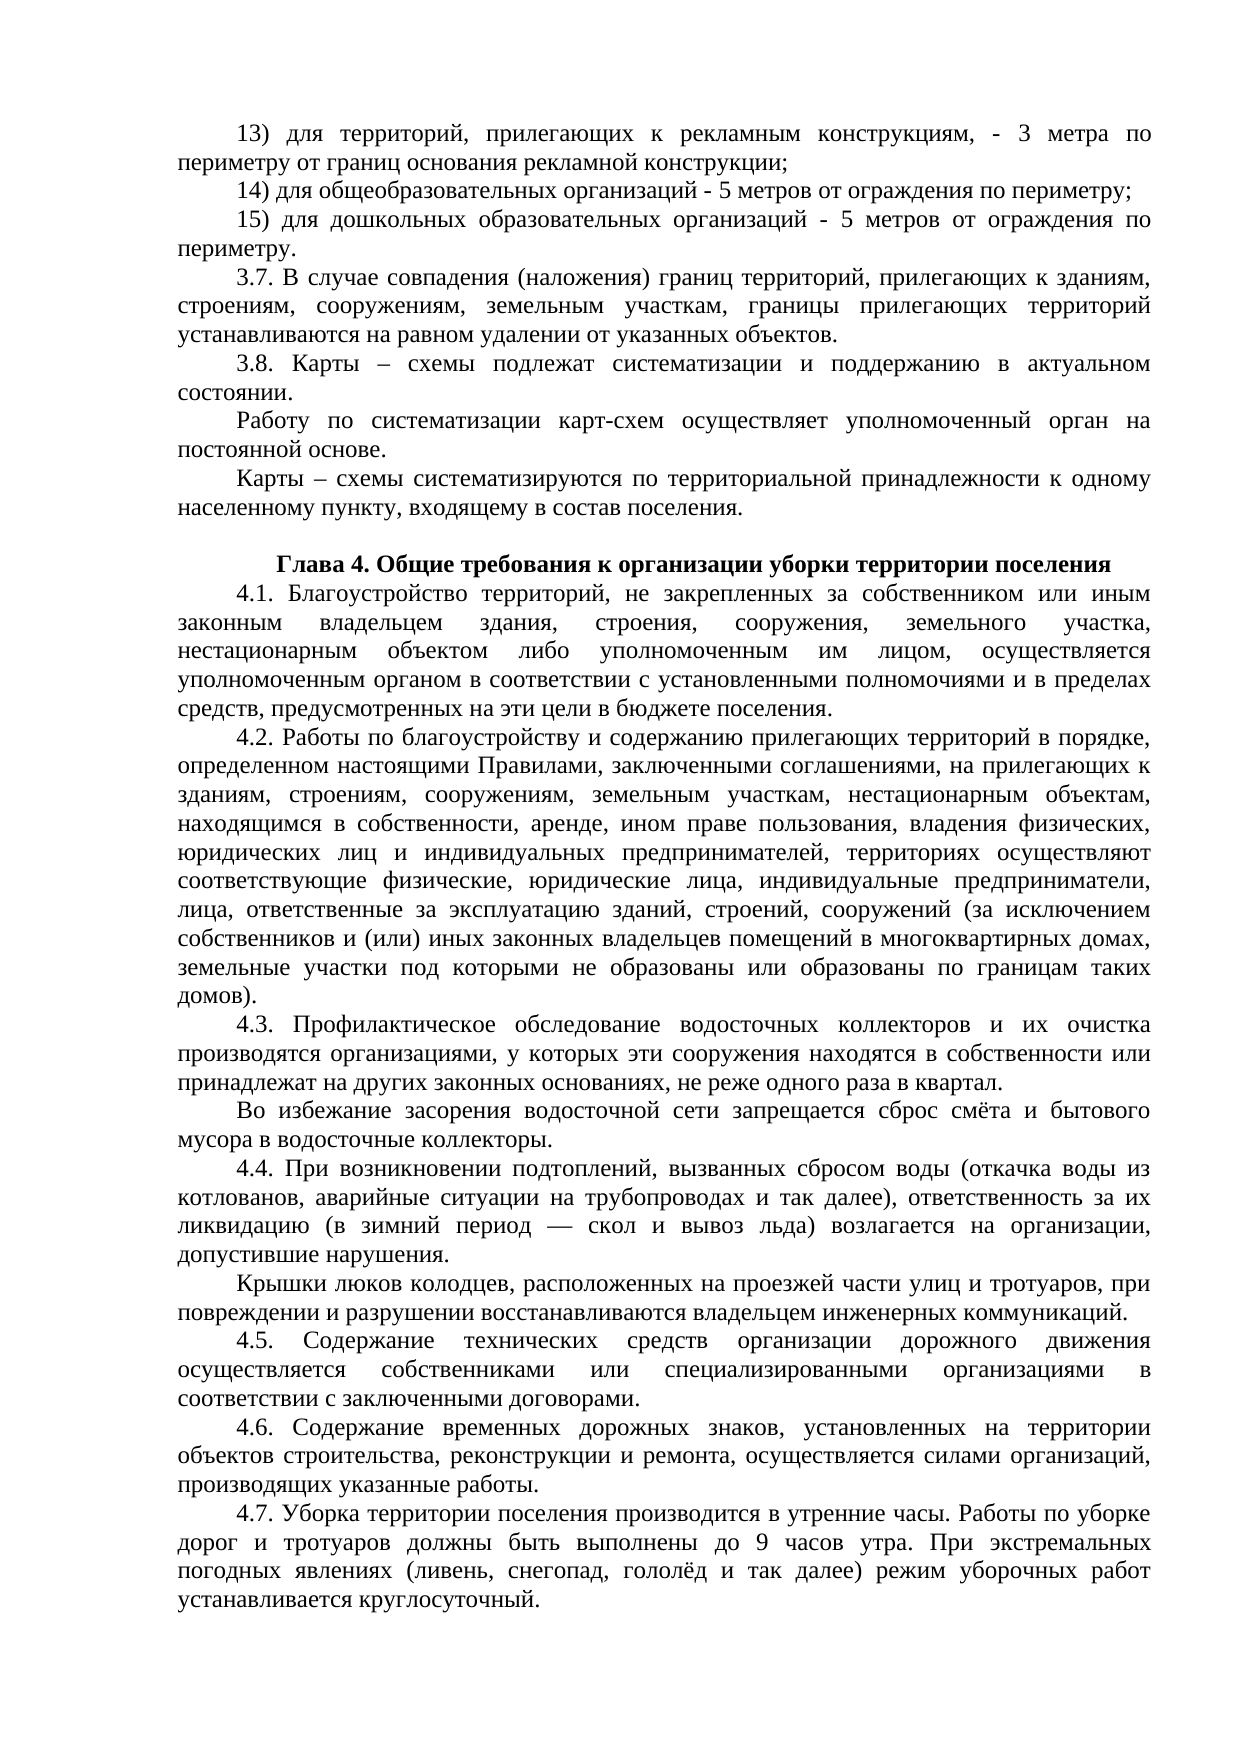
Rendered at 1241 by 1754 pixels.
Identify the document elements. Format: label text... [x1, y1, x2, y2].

text Работу по систематизации карт-схем осуществляет уполномоченный орган на постоянной основе. [177, 406, 1152, 463]
text 4.6. Содержание временных дорожных знаков, установленных на территории объектов строительства, реконструкции и ремонта, осуществляется силами организаций, производящих указанные работы. [177, 1412, 1152, 1498]
text Карты – схемы систематизируются по территориальной принадлежности к одному населенному пункту, входящему в состав поселения. [177, 463, 1152, 521]
text 4.2. Работы по благоустройству и содержанию прилегающих территорий в порядке, определенном настоящими Правилами, заключенными соглашениями, на прилегающих к зданиям, строениям, сооружениям, земельным участкам, нестационарным объектам, находящимся в собственности, аренде, ином праве пользования, владения физических, юридических лиц и индивидуальных предпринимателей, территориях осуществляют соответствующие физические, юридические лица, индивидуальные предприниматели, лица, ответственные за эксплуатацию зданий, строений, сооружений (за исключением собственников и (или) иных законных владельцев помещений в многоквартирных домах, земельные участки под которыми не образованы или образованы по границам таких домов). [177, 722, 1152, 1009]
text Крышки люков колодцев, расположенных на проезжей части улиц и тротуаров, при повреждении и разрушении восстанавливаются владельцем инженерных коммуникаций. [177, 1268, 1152, 1326]
text 3.7. В случае совпадения (наложения) границ территорий, прилегающих к зданиям, строениям, сооружениям, земельным участкам, границы прилегающих территорий устанавливаются на равном удалении от указанных объектов. [177, 262, 1152, 348]
text 13) для территорий, прилегающих к рекламным конструкциям, - 3 метра по периметру от границ основания рекламной конструкции; [177, 118, 1152, 176]
text 4.1. Благоустройство территорий, не закрепленных за собственником или иным законным владельцем здания, строения, сооружения, земельного участка, нестационарным объектом либо уполномоченным им лицом, осуществляется уполномоченным органом в соответствии с установленными полномочиями и в пределах средств, предусмотренных на эти цели в бюджете поселения. [177, 578, 1152, 722]
text 3.8. Карты – схемы подлежат систематизации и поддержанию в актуальном состоянии. [177, 348, 1152, 406]
text 4.4. При возникновении подтоплений, вызванных сбросом воды (откачка воды из котлованов, аварийные ситуации на трубопроводах и так далее), ответственность за их ликвидацию (в зимний период — скол и вывоз льда) возлагается на организации, допустившие нарушения. [177, 1153, 1152, 1268]
text 14) для общеобразовательных организаций - 5 метров от ограждения по периметру; [177, 176, 1152, 204]
text 4.7. Уборка территории поселения производится в утренние часы. Работы по уборке дорог и тротуаров должны быть выполнены до 9 часов утра. При экстремальных погодных явлениях (ливень, снегопад, гололёд и так далее) режим уборочных работ устанавливается круглосуточный. [177, 1498, 1152, 1613]
text Во избежание засорения водосточной сети запрещается сброс смёта и бытового мусора в водосточные коллекторы. [177, 1096, 1152, 1153]
text 4.3. Профилактическое обследование водосточных коллекторов и их очистка производятся организациями, у которых эти сооружения находятся в собственности или принадлежат на других законных основаниях, не реже одного раза в квартал. [177, 1009, 1152, 1096]
text Глава 4. Общие требования к организации уборки территории поселения [177, 549, 1152, 578]
text 15) для дошкольных образовательных организаций - 5 метров от ограждения по периметру. [177, 204, 1152, 262]
text 4.5. Содержание технических средств организации дорожного движения осуществляется собственниками или специализированными организациями в соответствии с заключенными договорами. [177, 1326, 1152, 1412]
